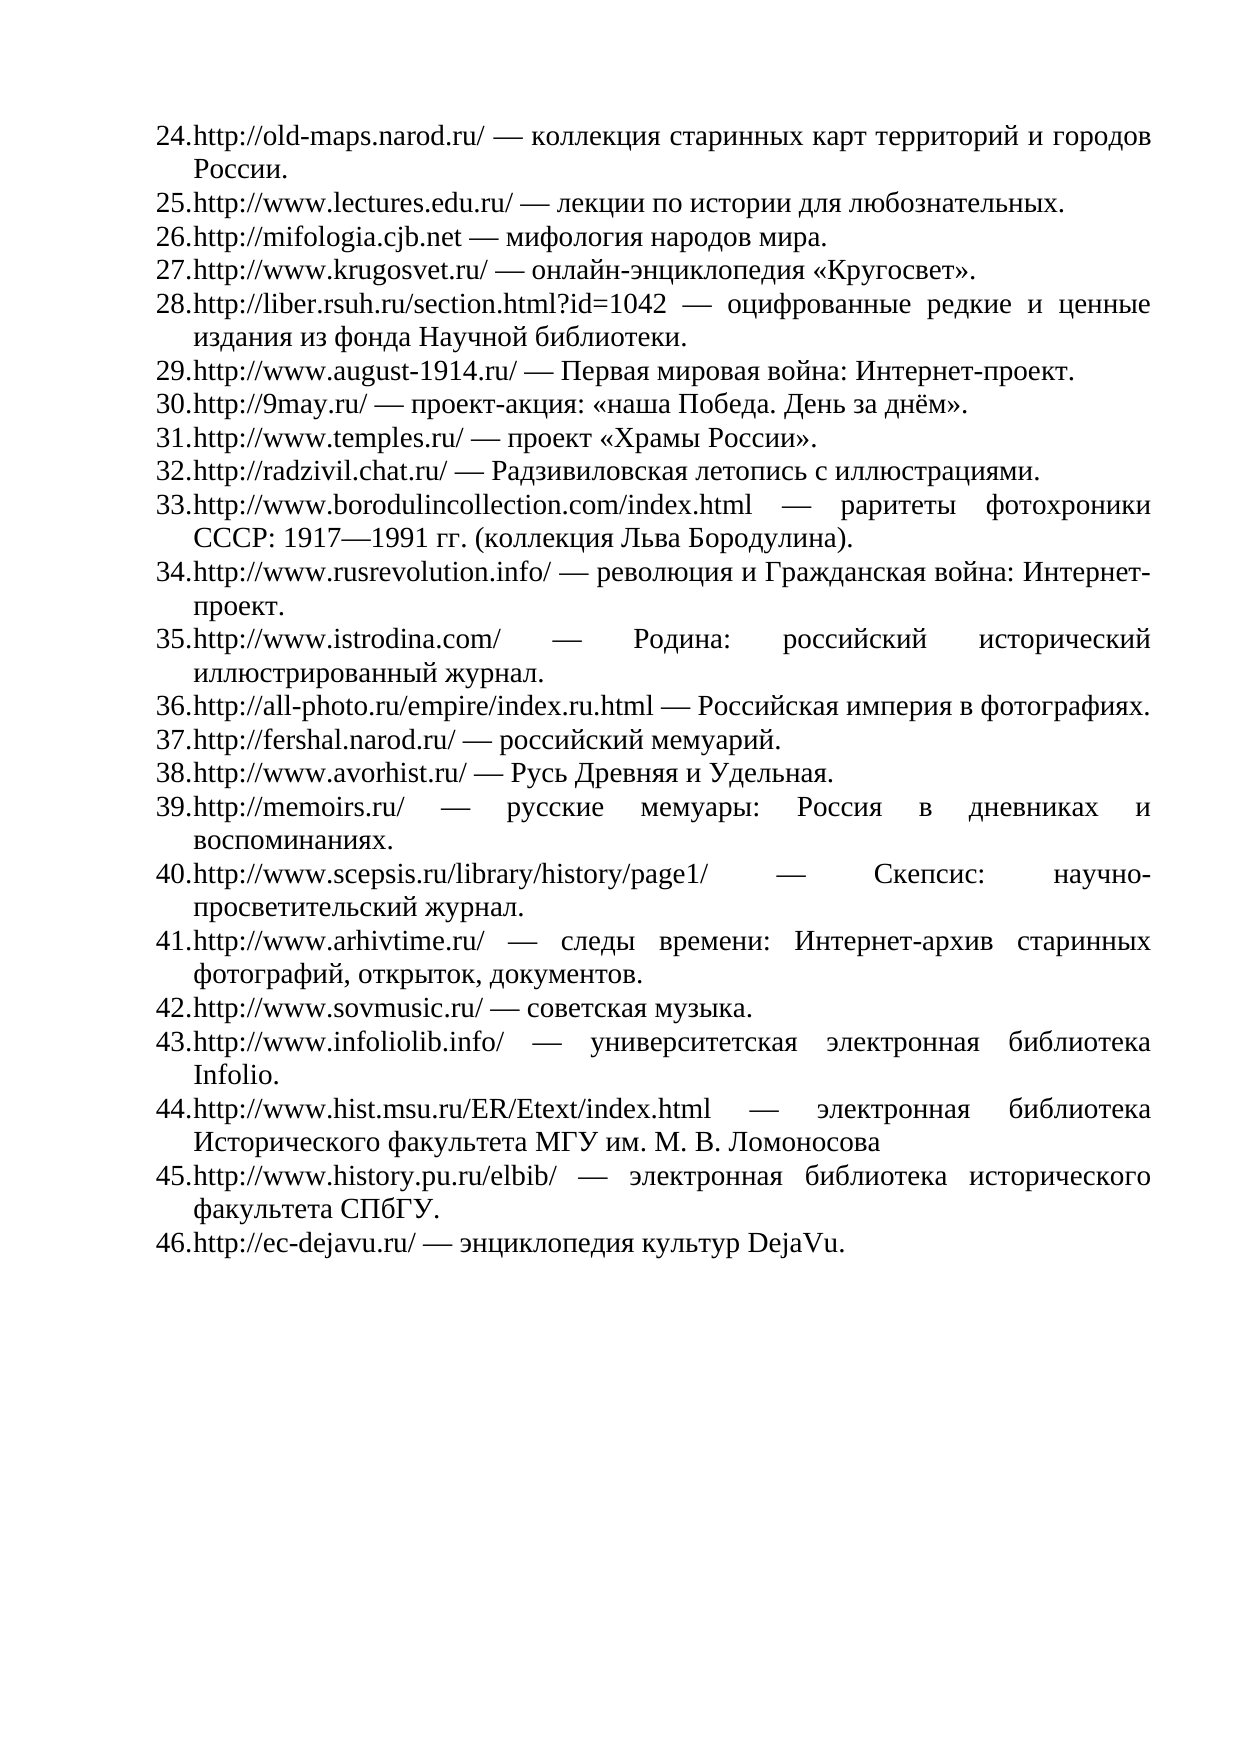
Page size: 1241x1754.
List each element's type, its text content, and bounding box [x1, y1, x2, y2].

list http://www.hist.msu.ru/ER/Etext/index.html — электронная библиотека Исторического факультета МГУ им. М. В. Ломоносова [156, 1091, 1152, 1158]
list http://www.august-1914.ru/ — Первая мировая война: Интернет-проект. [156, 353, 1152, 386]
list http://www.krugosvet.ru/ — онлайн-энциклопедия «Кругосвет». [156, 252, 1152, 286]
list http://fershal.narod.ru/ — российский мемуарий. [156, 722, 1152, 755]
list http://old-maps.narod.ru/ — коллекция старинных карт территорий и городов России. [156, 118, 1152, 185]
list http://ec-dejavu.ru/ — энциклопедия культур DеjаVu. [156, 1225, 1152, 1258]
list http://www.istrodina.com/ — Родина: российский исторический иллюстрированный журнал. [156, 621, 1152, 688]
list http://www.history.pu.ru/elbib/ — электронная библиотека исторического факультета СПбГУ. [156, 1158, 1152, 1225]
list http://memoirs.ru/ — русские мемуары: Россия в дневниках и воспоминаниях. [156, 789, 1152, 856]
list http://www.sovmusic.ru/ — советская музыка. [156, 990, 1152, 1024]
list http://9may.ru/ — проект-акция: «наша Победа. День за днём». [156, 386, 1152, 420]
list http://all-photo.ru/empire/index.ru.html — Российская империя в фотографиях. [156, 688, 1152, 722]
list http://www.borodulincollection.com/index.html — раритеты фотохроники СССР: 1917—1991 гг. (коллекция Льва Бородулина). [156, 487, 1152, 554]
list http://www.rusrevolution.info/ — революция и Гражданская война: Интернет-проект. [156, 554, 1152, 621]
list http://www.scepsis.ru/library/history/page1/ — Скепсис: научно-просветительский журнал. [156, 856, 1152, 923]
list http://www.arhivtime.ru/ — следы времени: Интернет-архив старинных фотографий, открыток, документов. [156, 923, 1152, 990]
list http://www.infoliolib.info/ — университетская электронная библиотека Infolio. [156, 1024, 1152, 1091]
list http://liber.rsuh.ru/section.html?id=1042 — оцифрованные редкие и ценные издания из фонда Научной библиотеки. [156, 286, 1152, 353]
list http://mifologia.cjb.net — мифология народов мира. [156, 219, 1152, 252]
list http://www.temples.ru/ — проект «Храмы России». [156, 420, 1152, 453]
list http://www.avorhist.ru/ — Русь Древняя и Удельная. [156, 755, 1152, 789]
list http://www.lectures.edu.ru/ — лекции по истории для любознательных. [156, 185, 1152, 219]
list http://radzivil.chat.ru/ — Радзивиловская летопись с иллюстрациями. [156, 453, 1152, 487]
